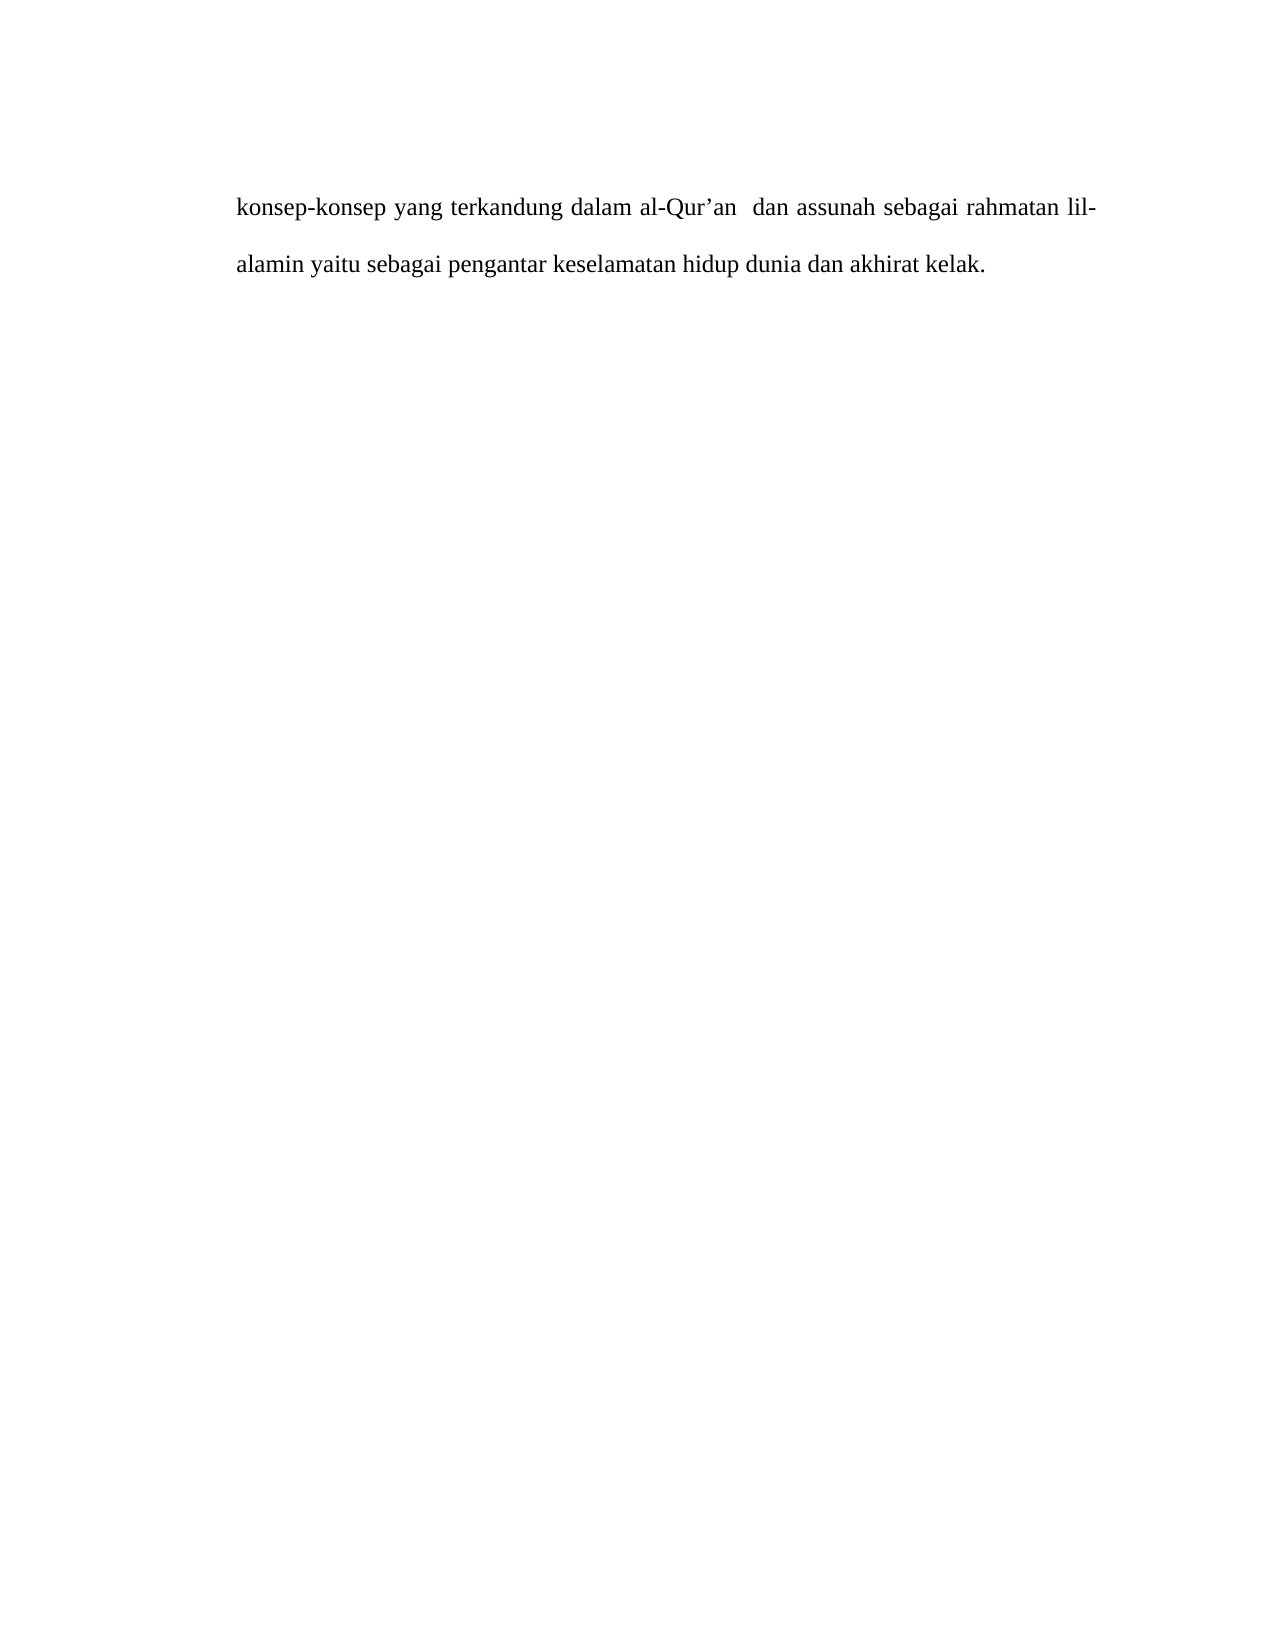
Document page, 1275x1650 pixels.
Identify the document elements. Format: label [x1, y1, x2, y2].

list [236, 192, 1098, 278]
